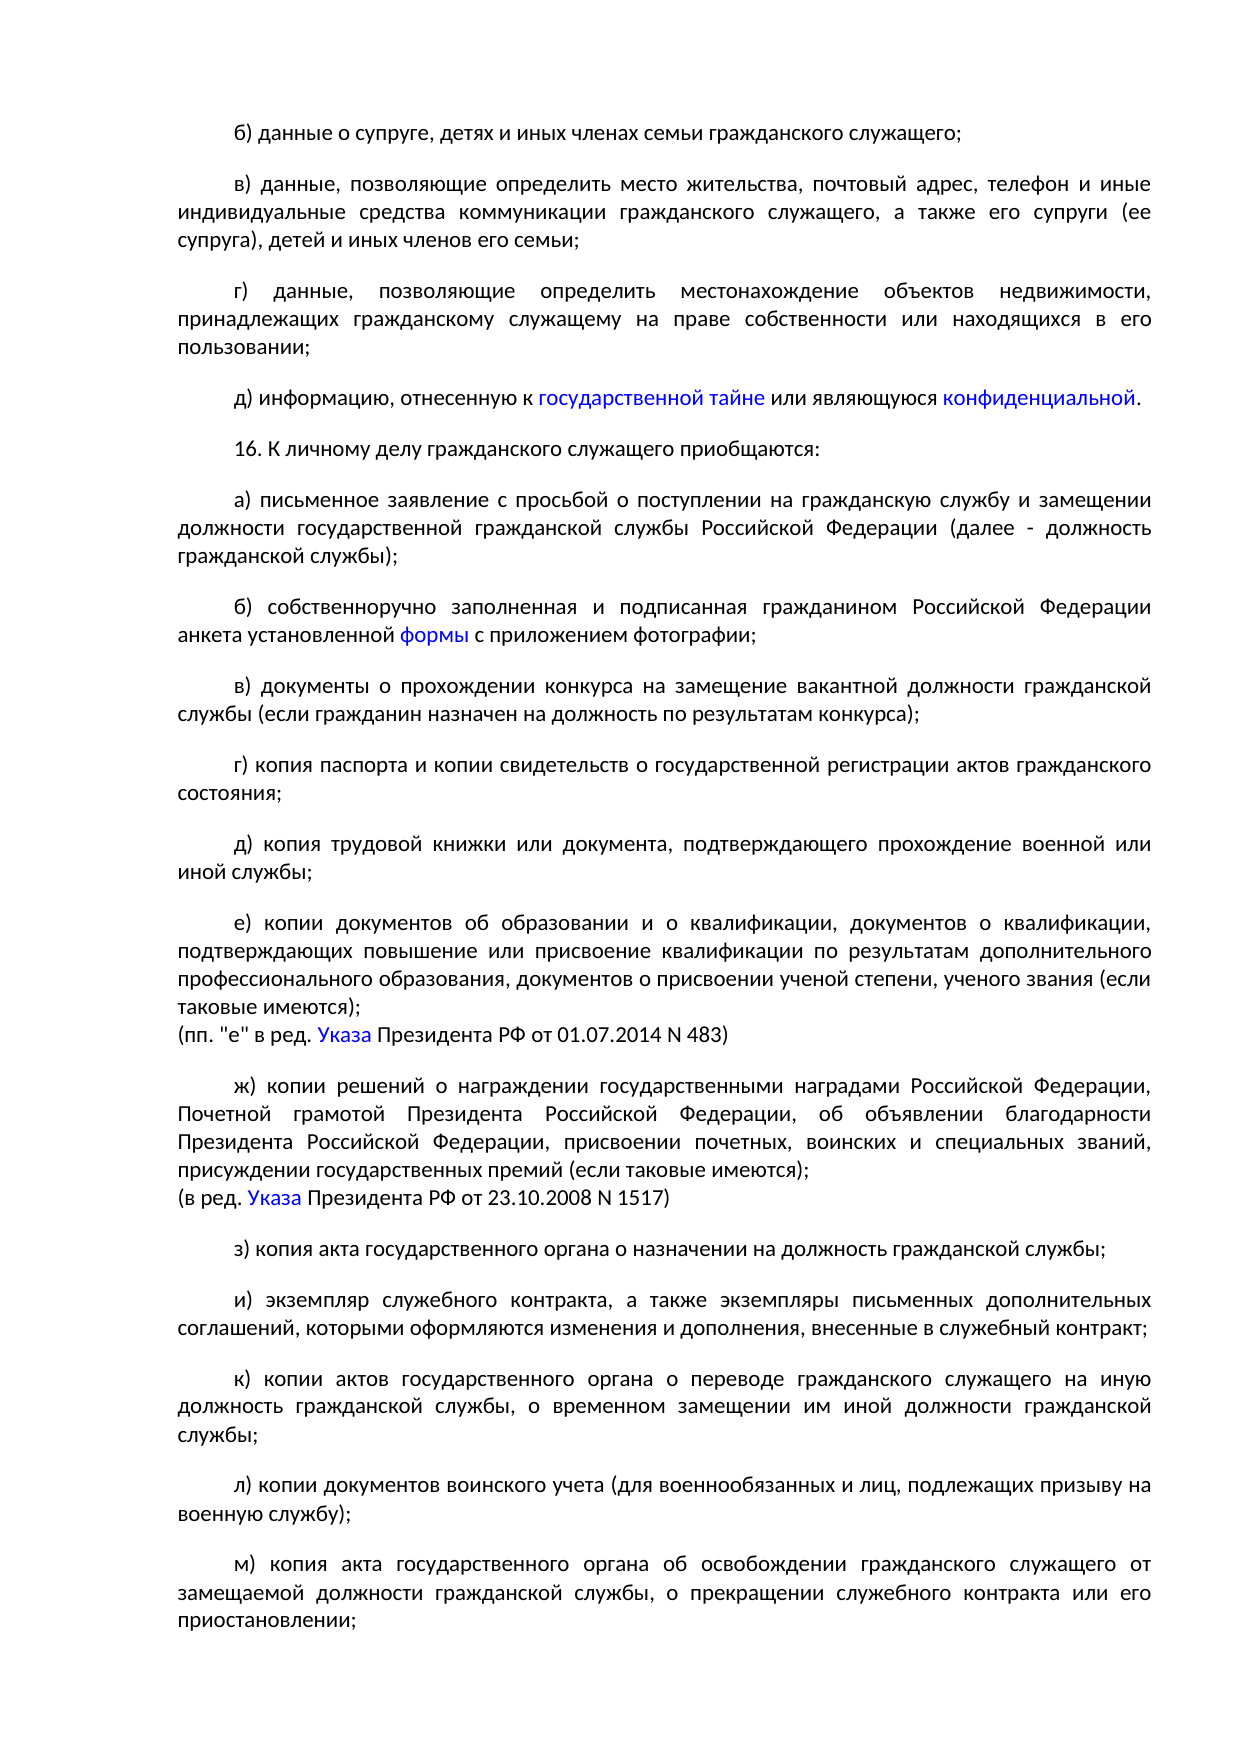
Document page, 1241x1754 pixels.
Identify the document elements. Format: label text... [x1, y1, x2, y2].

text 16. К личному делу гражданского служащего приобщаются: [177, 434, 1152, 462]
text г) копия паспорта и копии свидетельств о государственной регистрации актов гражданского состояния; [177, 750, 1152, 806]
text л) копии документов воинского учета (для военнообязанных и лиц, подлежащих призыву на военную службу); [177, 1471, 1152, 1527]
text б) собственноручно заполненная и подписанная гражданином Российской Федерации анкета установленной формы с приложением фотографии; [177, 592, 1152, 648]
text д) копия трудовой книжки или документа, подтверждающего прохождение военной или иной службы; [177, 829, 1152, 885]
text и) экземпляр служебного контракта, а также экземпляры письменных дополнительных соглашений, которыми оформляются изменения и дополнения, внесенные в служебный контракт; [177, 1285, 1152, 1341]
text з) копия акта государственного органа о назначении на должность гражданской службы; [177, 1234, 1152, 1262]
text а) письменное заявление с просьбой о поступлении на гражданскую службу и замещении должности государственной гражданской службы Российской Федерации (далее - должность гражданской службы); [177, 485, 1152, 569]
text в) документы о прохождении конкурса на замещение вакантной должности гражданской службы (если гражданин назначен на должность по результатам конкурса); [177, 671, 1152, 727]
text б) данные о супруге, детях и иных членах семьи гражданского служащего; [177, 118, 1152, 146]
text (пп. "е" в ред. Указа Президента РФ от 01.07.2014 N 483) [177, 1020, 1152, 1048]
text в) данные, позволяющие определить место жительства, почтовый адрес, телефон и иные индивидуальные средства коммуникации гражданского служащего, а также его супруги (ее супруга), детей и иных членов его семьи; [177, 169, 1152, 253]
text (в ред. Указа Президента РФ от 23.10.2008 N 1517) [177, 1183, 1152, 1211]
text д) информацию, отнесенную к государственной тайне или являющуюся конфиденциальной. [177, 383, 1152, 411]
text к) копии актов государственного органа о переводе гражданского служащего на иную должность гражданской службы, о временном замещении им иной должности гражданской службы; [177, 1364, 1152, 1448]
text е) копии документов об образовании и о квалификации, документов о квалификации, подтверждающих повышение или присвоение квалификации по результатам дополнительного профессионального образования, документов о присвоении ученой степени, ученого звания (если таковые имеются); [177, 908, 1152, 1020]
text м) копия акта государственного органа об освобождении гражданского служащего от замещаемой должности гражданской службы, о прекращении служебного контракта или его приостановлении; [177, 1549, 1152, 1634]
text ж) копии решений о награждении государственными наградами Российской Федерации, Почетной грамотой Президента Российской Федерации, об объявлении благодарности Президента Российской Федерации, присвоении почетных, воинских и специальных званий, присуждении государственных премий (если таковые имеются); [177, 1071, 1152, 1183]
text г) данные, позволяющие определить местонахождение объектов недвижимости, принадлежащих гражданскому служащему на праве собственности или находящихся в его пользовании; [177, 276, 1152, 360]
